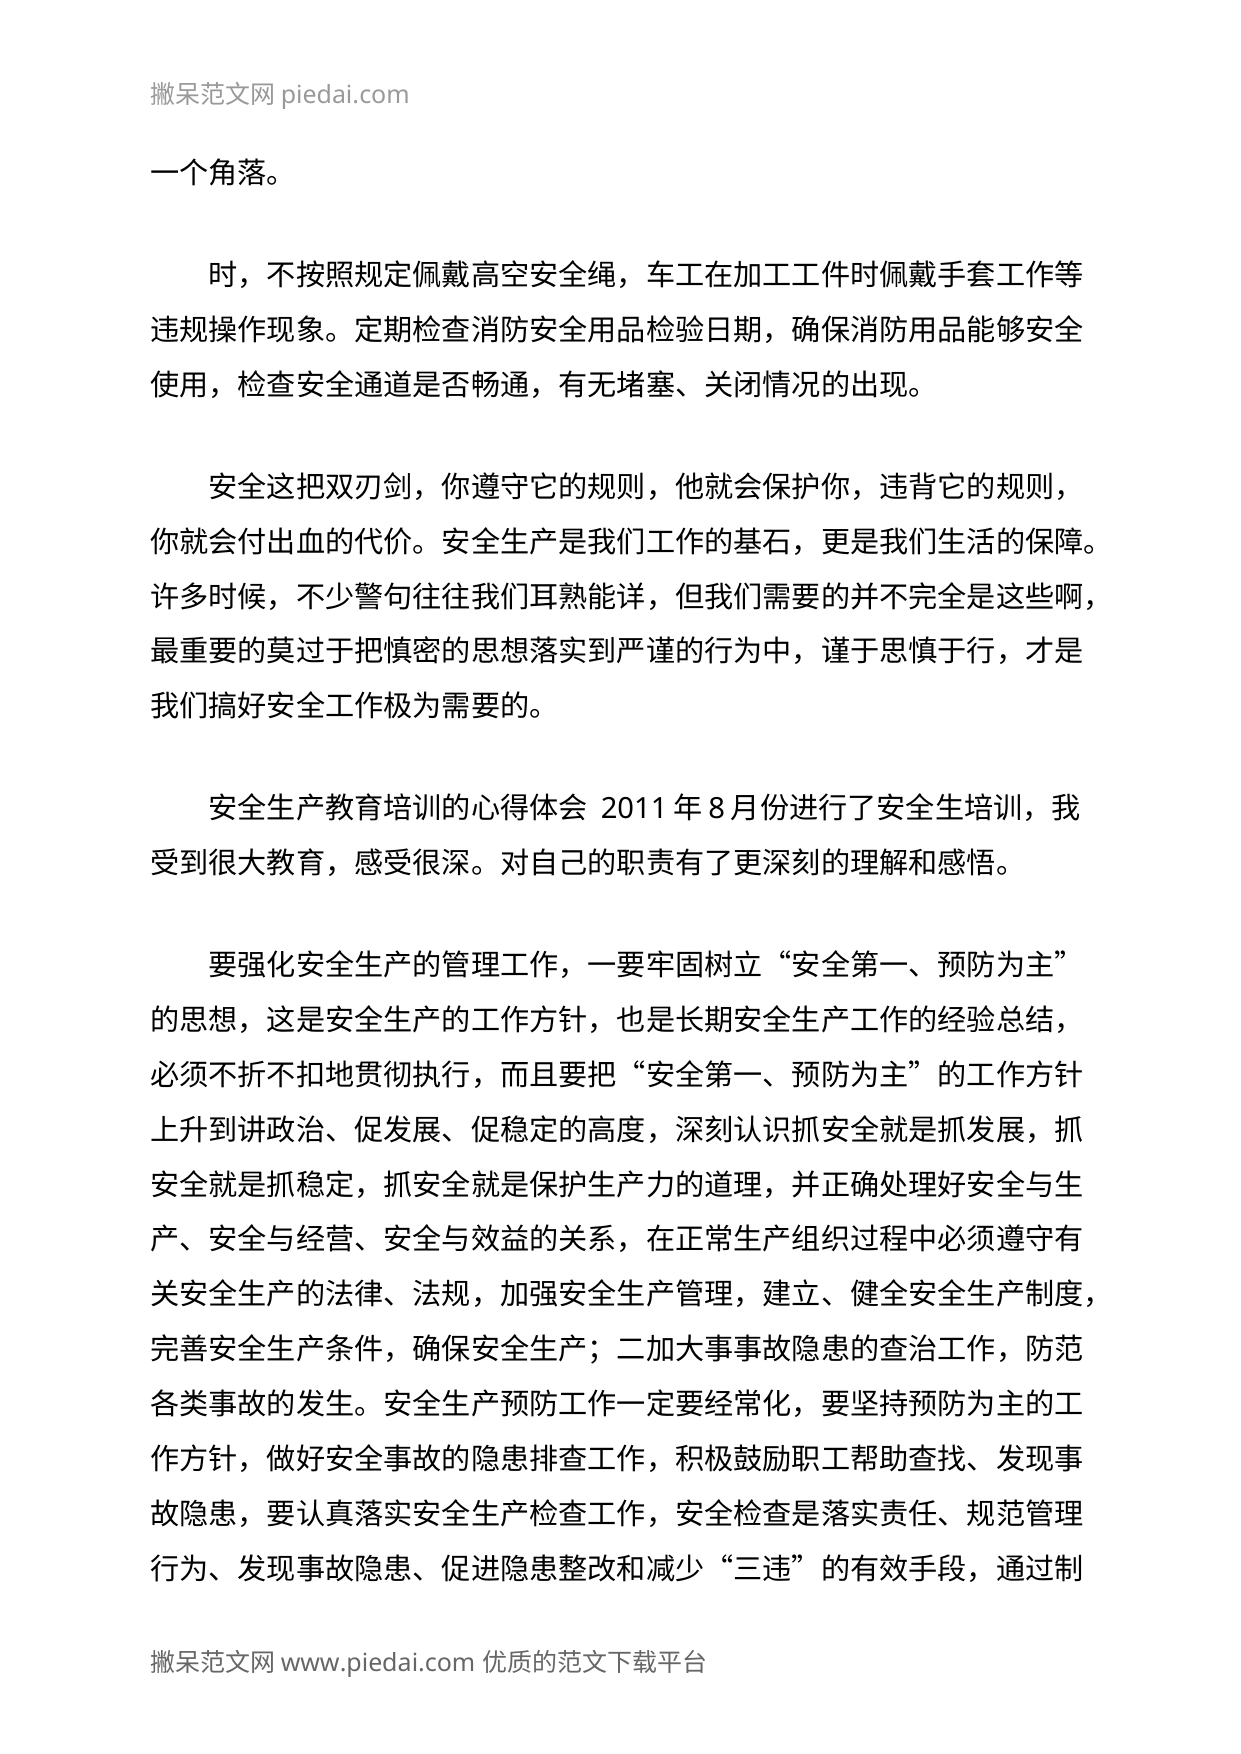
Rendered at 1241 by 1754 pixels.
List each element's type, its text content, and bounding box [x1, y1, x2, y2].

text 时，不按照规定佩戴高空安全绳，车工在加工工件时佩戴手套工作等违规操作现象。定期检查消防安全用品检验日期，确保消防用品能够安全使用，检查安全通道是否畅通，有无堵塞、关闭情况的出现。 [150, 252, 1090, 404]
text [150, 150, 1090, 192]
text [150, 941, 1090, 1588]
text 安全这把双刃剑，你遵守它的规则，他就会保护你，违背它的规则，你就会付出血的代价。安全生产是我们工作的基石，更是我们生活的保障。许多时候，不少警句往往我们耳熟能详，但我们需要的并不完全是这些啊，最重要的莫过于把慎密的思想落实到严谨的行为中，谨于思慎于行，才是我们搞好安全工作极为需要的。 [150, 463, 1090, 725]
text 安全生产教育培训的心得体会 2011年8月份进行了安全生培训，我受到很大教育，感受很深。对自己的职责有了更深刻的理解和感悟。 [150, 785, 1090, 882]
